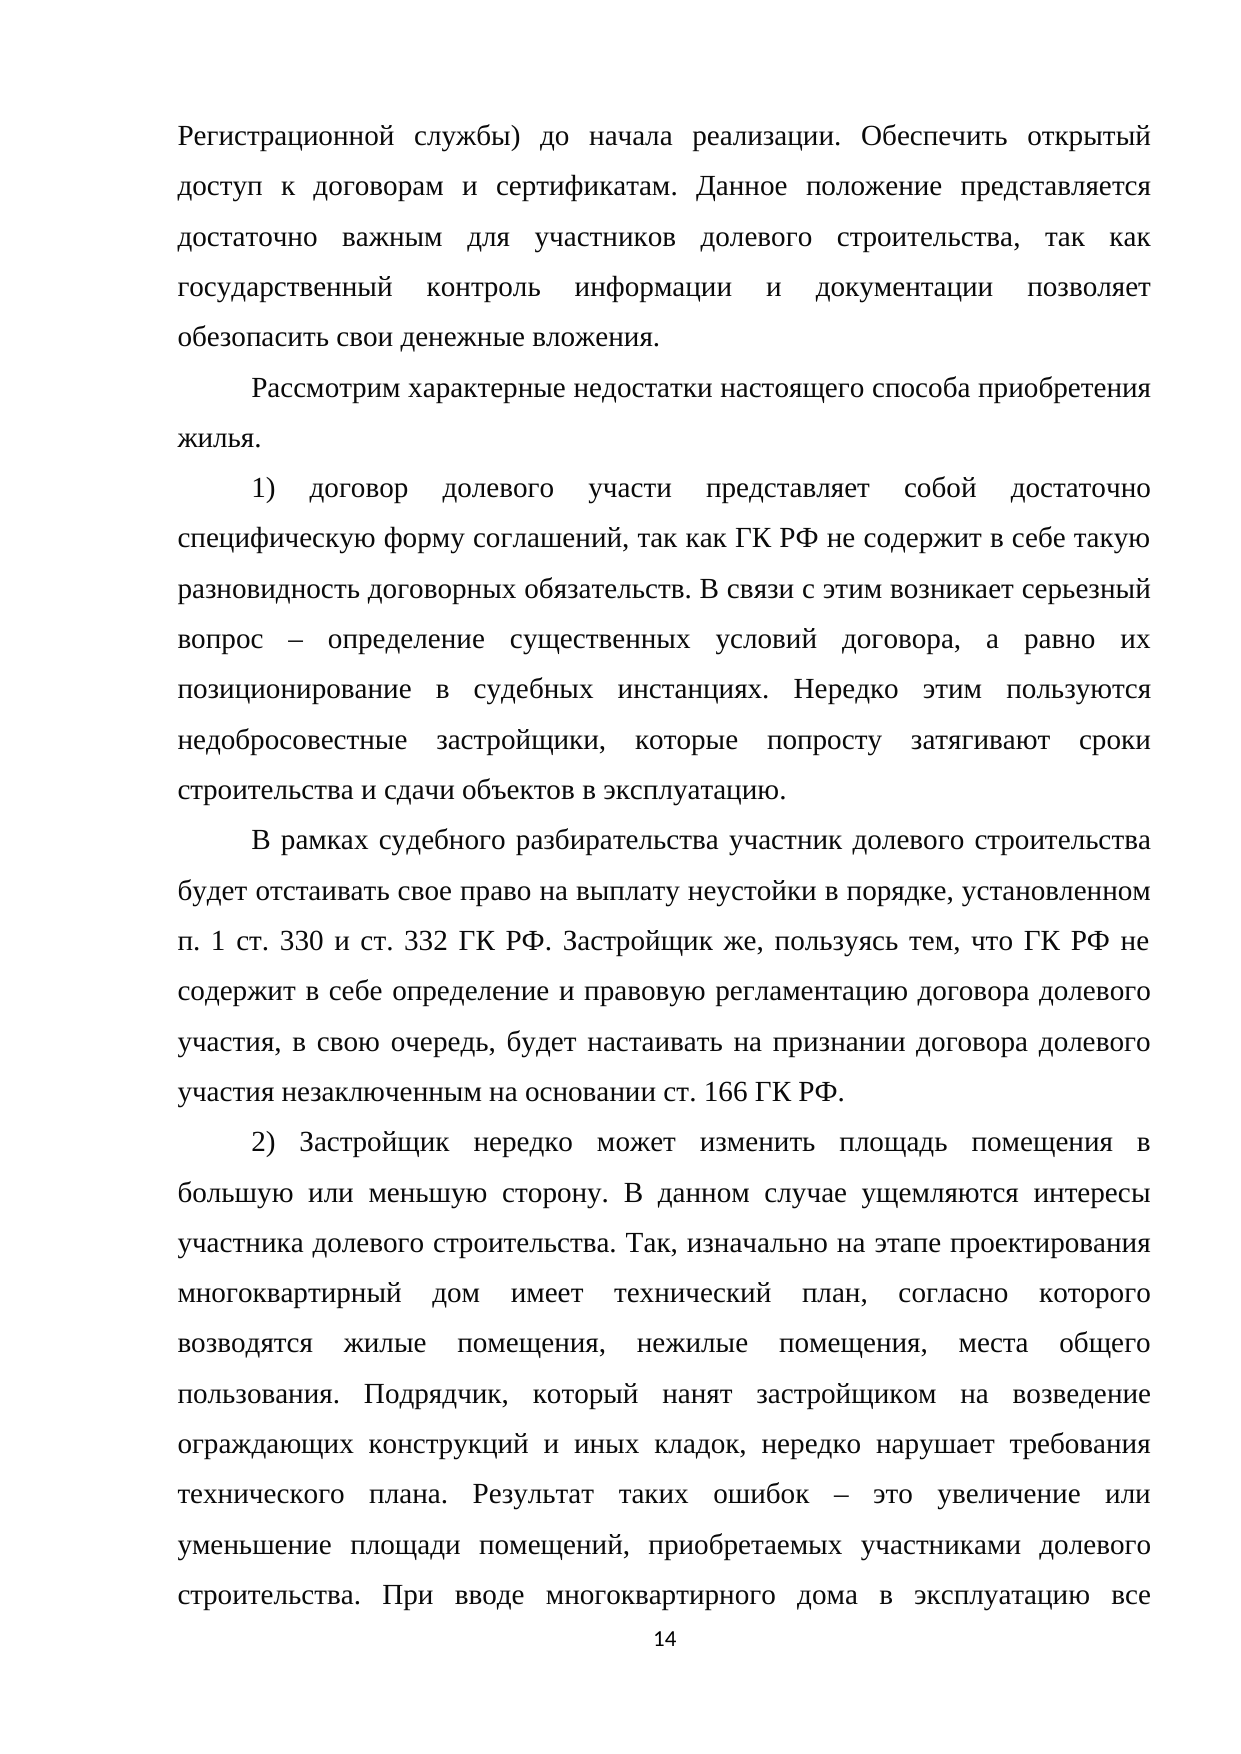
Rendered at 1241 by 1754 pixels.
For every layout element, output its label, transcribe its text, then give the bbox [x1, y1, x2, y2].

text В рамках судебного разбирательства участник долевого строительства будет отстаивать свое право на выплату неустойки в порядке, установленном п. 1 ст. 330 и ст. 332 ГК РФ. Застройщик же, пользуясь тем, что ГК РФ не содержит в себе определение и правовую регламентацию договора долевого участия, в свою очередь, будет настаивать на признании договора долевого участия незаключенным на основании ст. 166 ГК РФ. [177, 822, 1152, 1108]
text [177, 118, 1152, 353]
text 1) договор долевого участи представляет собой достаточно специфическую форму соглашений, так как ГК РФ не содержит в себе такую разновидность договорных обязательств. В связи с этим возникает серьезный вопрос – определение существенных условий договора, а равно их позиционирование в судебных инстанциях. Нередко этим пользуются недобросовестные застройщики, которые попросту затягивают сроки строительства и сдачи объектов в эксплуатацию. [177, 470, 1152, 806]
text Рассмотрим характерные недостатки настоящего способа приобретения жилья. [177, 370, 1152, 453]
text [177, 1124, 1152, 1611]
